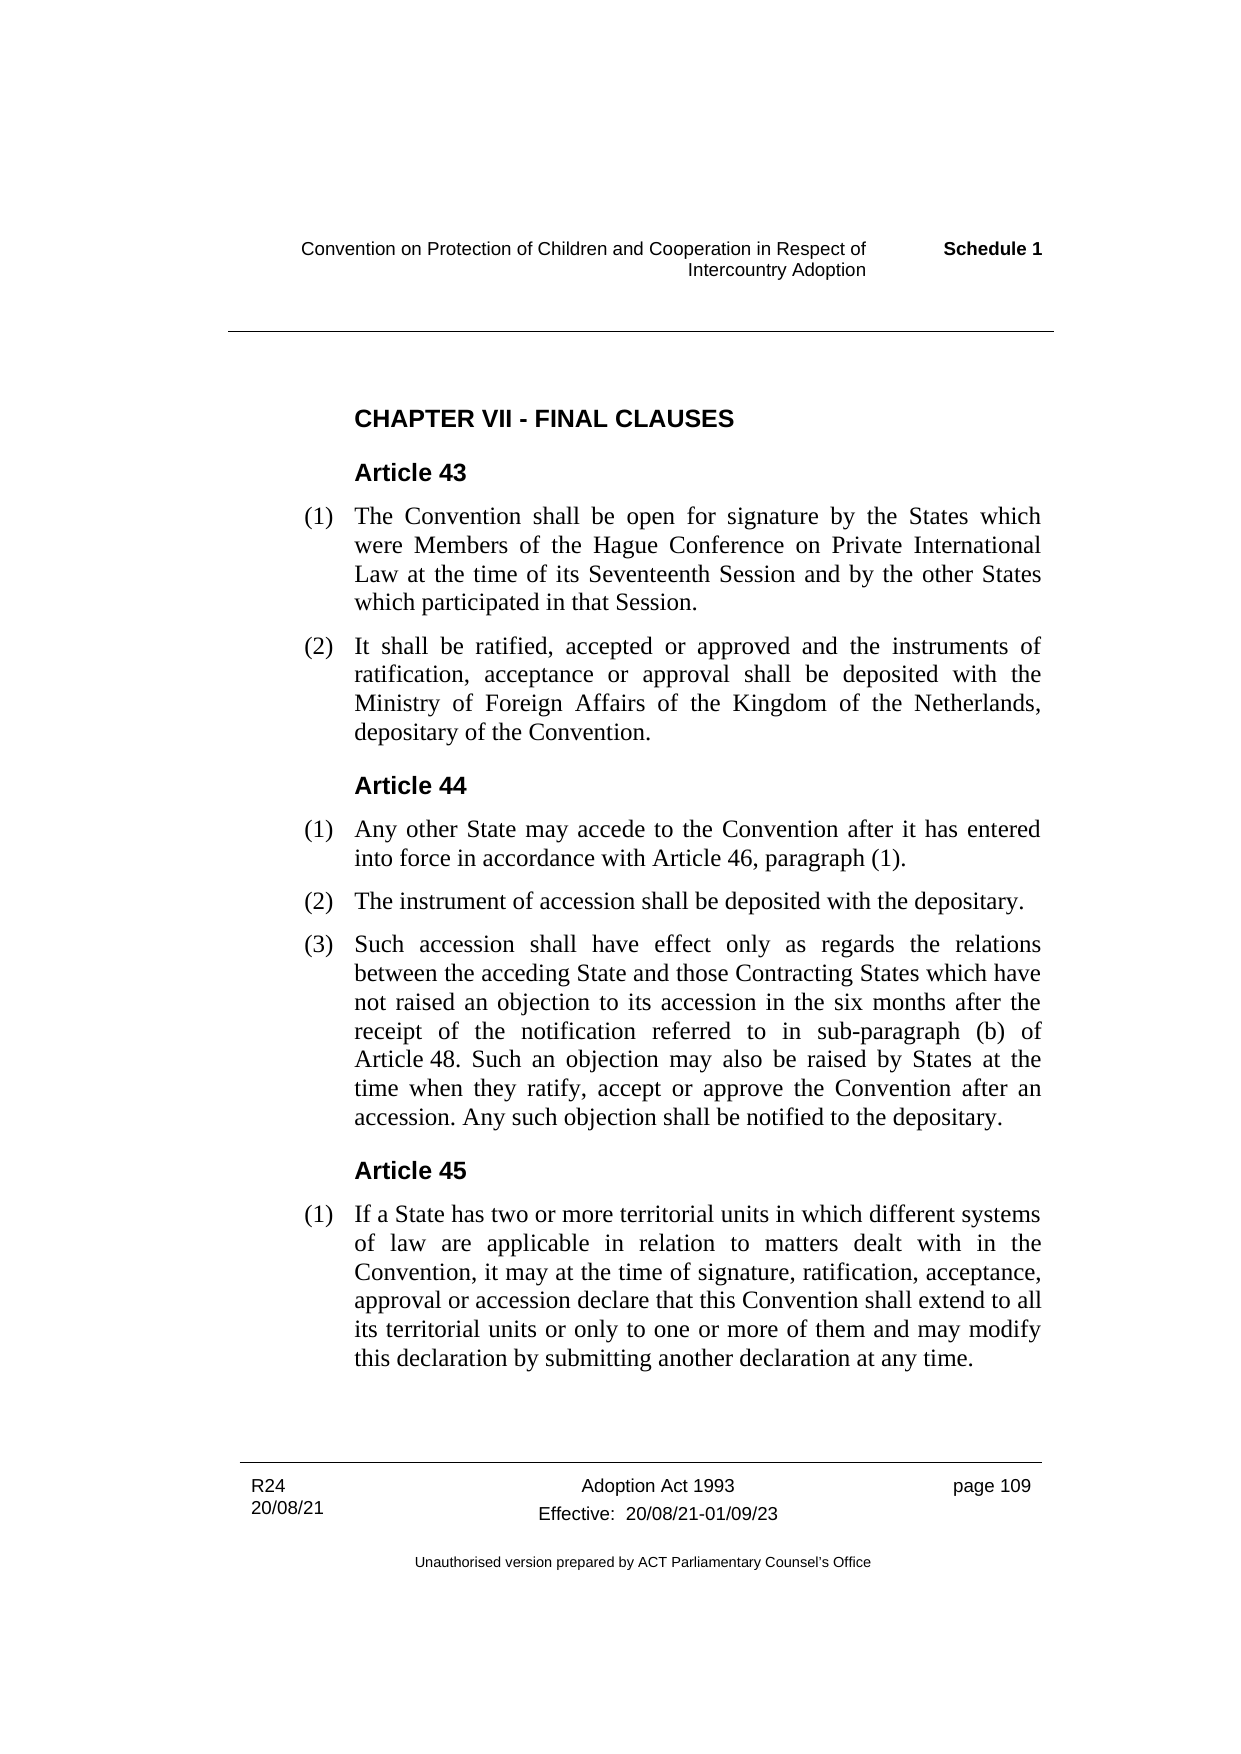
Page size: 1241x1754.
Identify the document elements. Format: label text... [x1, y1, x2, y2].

text Article 45 [239, 1156, 1042, 1184]
text (1) If a State has two or more territorial units in which different systems of law are applicable in relation to matters dealt with in the Convention, it may at the time of signature, ratification, acceptance, approval or accession declare that this Convention shall extend to all its territorial units or only to one or more of them and may modify this declaration by submitting another declaration at any time. [239, 1199, 1042, 1372]
text (1) Any other State may accede to the Convention after it has entered into force in accordance with Article 46, paragraph (1). [239, 814, 1042, 872]
text CHAPTER VII - FINAL CLAUSES [239, 404, 1042, 433]
text (3) Such accession shall have effect only as regards the relations between the acceding State and those which have not raised an objection to its accession in the six months after the receipt of the notification referred to in sub-paragraph (b) of Article 48. Such an objection may also be raised by States at the time when they ratify, accept or approve the Convention after an accession. Any such objection shall be notified to the depositary. [239, 929, 1042, 1131]
text (1) The Convention shall be open for signature by the States which were Members of the Hague Conference on Private International Law at the time of its Seventeenth Session and by the other States which participated in that Session. [239, 501, 1042, 616]
text (2) The instrument of accession shall be deposited with the depositary. [239, 886, 1042, 915]
text Article 43 [239, 458, 1042, 487]
text Article 44 [239, 771, 1042, 799]
text (2) It shall be ratified, accepted or approved and the instruments of ratification, acceptance or approval shall be deposited with the Ministry of Foreign Affairs of the Kingdom of the , depositary of the Convention. [239, 631, 1042, 746]
